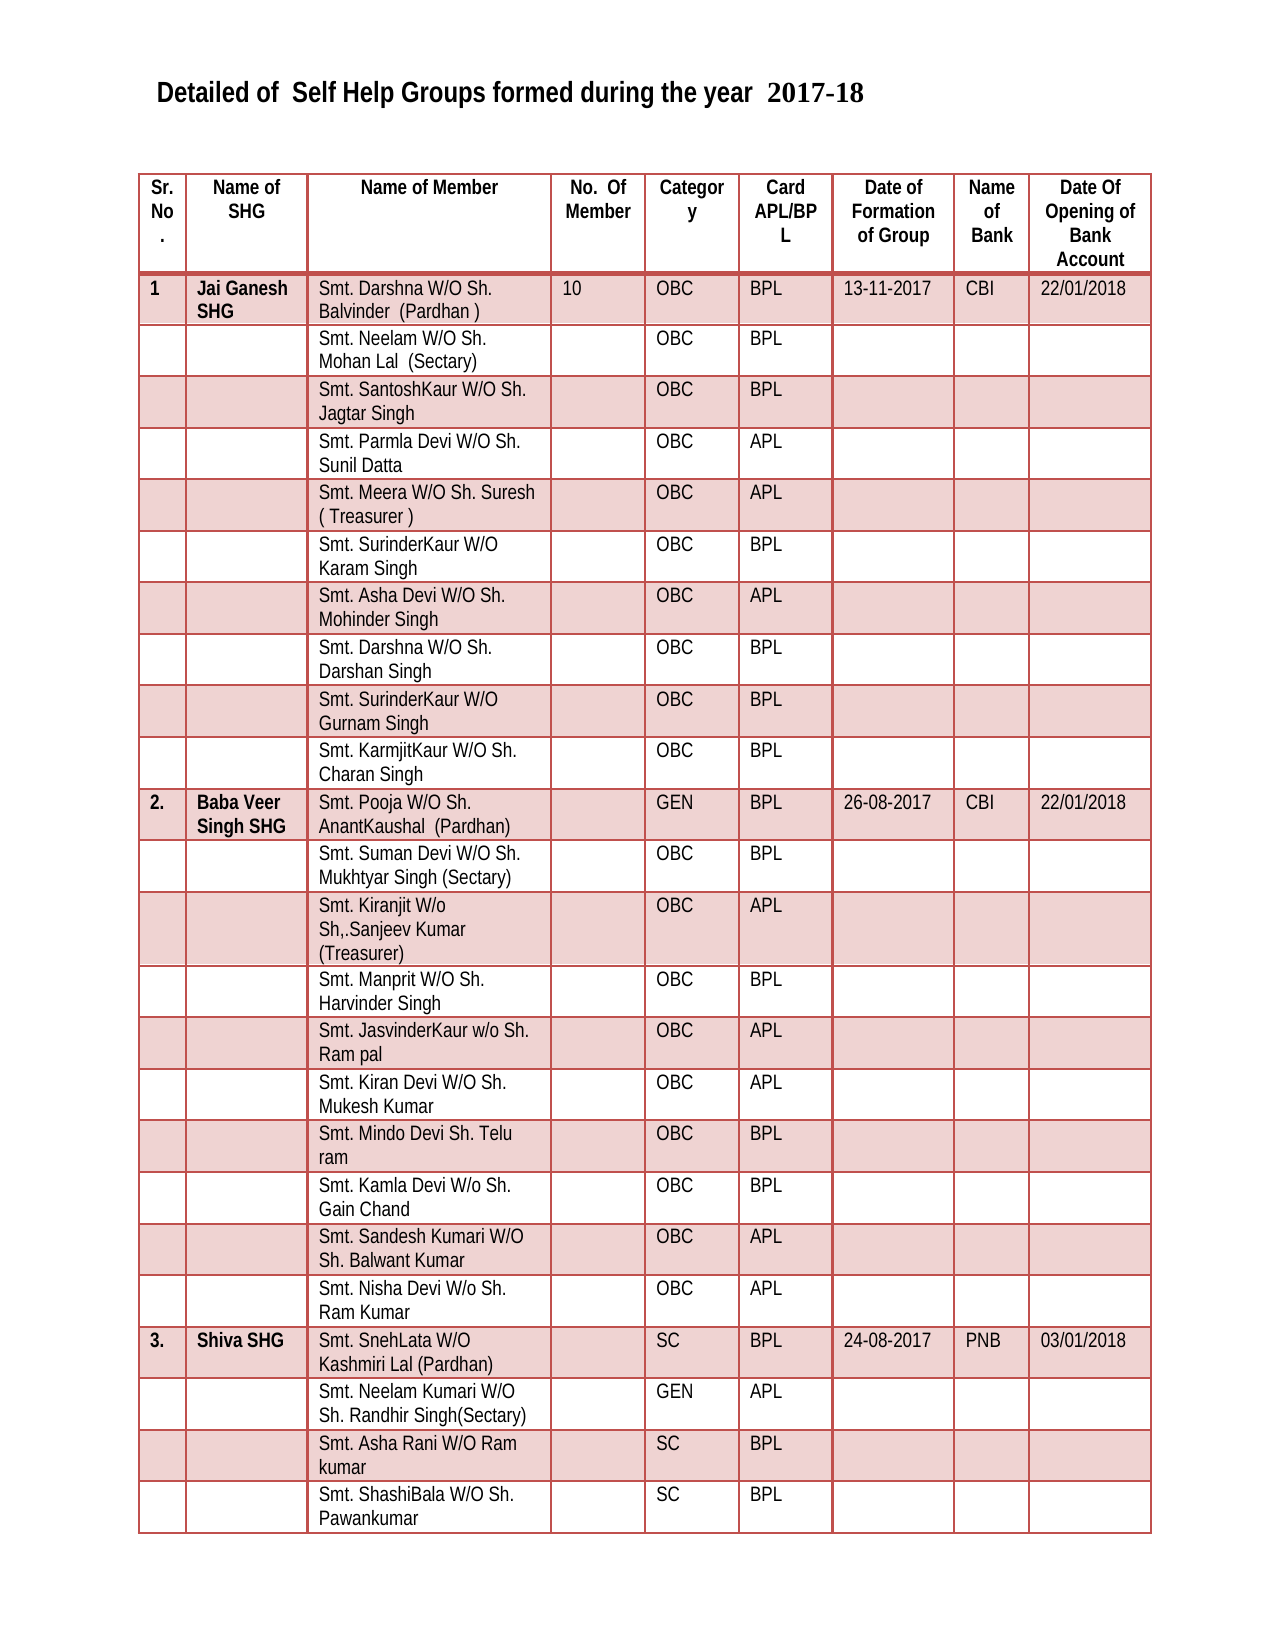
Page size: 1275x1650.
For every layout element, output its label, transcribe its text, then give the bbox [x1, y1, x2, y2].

table_cell [834, 1431, 953, 1480]
table_cell [187, 1018, 306, 1068]
table_cell [140, 1070, 185, 1119]
table_cell Smt. Neelam W/O Sh. Mohan Lal (Sectary) [309, 326, 550, 375]
table_cell Shiva SHG [187, 1328, 306, 1377]
table_cell [187, 893, 306, 964]
table_cell [955, 1276, 1028, 1326]
table_cell [955, 583, 1028, 633]
table_header Name of Bank [955, 175, 1028, 271]
table_cell BPL [740, 738, 831, 787]
table_cell [187, 1121, 306, 1171]
table_cell CBI [955, 276, 1028, 323]
table_cell 10 [552, 276, 644, 323]
table_cell APL [740, 1225, 831, 1274]
table_cell [187, 1070, 306, 1119]
table_cell 1 [140, 276, 185, 323]
table_cell [140, 532, 185, 581]
table_cell [140, 1482, 185, 1532]
table_cell OBC [646, 738, 738, 787]
table_cell OBC [646, 1018, 738, 1068]
table_cell [552, 377, 644, 427]
table_cell [552, 1379, 644, 1429]
table_cell Smt. SnehLata W/O Kashmiri Lal (Pardhan) [309, 1328, 550, 1377]
table_cell [1030, 1225, 1150, 1274]
table_cell [955, 1121, 1028, 1171]
table_cell [552, 1482, 644, 1532]
table_cell [955, 1482, 1028, 1532]
table_cell [552, 967, 644, 1016]
table_cell APL [740, 480, 831, 530]
table_cell OBC [646, 967, 738, 1016]
table_cell SC [646, 1328, 738, 1377]
table_cell [552, 790, 644, 839]
table_cell OBC [646, 893, 738, 964]
table_cell OBC [646, 841, 738, 891]
table_cell OBC [646, 686, 738, 736]
table_cell [187, 686, 306, 736]
table_cell Smt. Manprit W/O Sh. Harvinder Singh [309, 967, 550, 1016]
table_cell [187, 326, 306, 375]
table_cell [1030, 686, 1150, 736]
table_cell [834, 1121, 953, 1171]
table_cell OBC [646, 276, 738, 323]
table_cell [1030, 1173, 1150, 1222]
table_cell [955, 967, 1028, 1016]
table_cell [955, 1431, 1028, 1480]
table_cell [140, 480, 185, 530]
table_cell [552, 686, 644, 736]
table_header Sr. No. [140, 175, 185, 271]
table_cell [834, 480, 953, 530]
table_cell [140, 583, 185, 633]
table_cell [1030, 967, 1150, 1016]
table_cell [552, 1018, 644, 1068]
table_cell [834, 326, 953, 375]
table_cell [187, 967, 306, 1016]
table_cell [140, 1225, 185, 1274]
table_cell [187, 635, 306, 684]
table_cell Smt. Meera W/O Sh. Suresh ( Treasurer ) [309, 480, 550, 530]
table_cell [552, 1276, 644, 1326]
table_cell BPL [740, 790, 831, 839]
table_cell [552, 429, 644, 478]
table_cell [187, 841, 306, 891]
table_cell [552, 1431, 644, 1480]
table_cell OBC [646, 1173, 738, 1222]
table_cell [140, 1173, 185, 1222]
table_cell [1030, 893, 1150, 964]
table_cell [552, 738, 644, 787]
table_cell [140, 841, 185, 891]
table_cell [1030, 738, 1150, 787]
table_cell [1030, 1431, 1150, 1480]
table_cell [140, 377, 185, 427]
table_cell [1030, 480, 1150, 530]
table_cell BPL [740, 1121, 831, 1171]
table_cell [140, 738, 185, 787]
table_cell [834, 583, 953, 633]
table_cell [834, 1018, 953, 1068]
table_cell [834, 1173, 953, 1222]
table_cell Smt. SurinderKaur W/O Gurnam Singh [309, 686, 550, 736]
table_cell [1030, 532, 1150, 581]
table_cell [1030, 1018, 1150, 1068]
table_cell [834, 1225, 953, 1274]
table_cell [1030, 1379, 1150, 1429]
table_header Date Of Opening of Bank Account [1030, 175, 1150, 271]
table_cell Smt. SurinderKaur W/O Karam Singh [309, 532, 550, 581]
table_cell 3. [140, 1328, 185, 1377]
table_cell [552, 583, 644, 633]
table_cell [834, 532, 953, 581]
table_cell 13-11-2017 [834, 276, 953, 323]
table_cell [1030, 1121, 1150, 1171]
table_cell [187, 1482, 306, 1532]
table_cell BPL [740, 841, 831, 891]
table_cell Smt. Sandesh Kumari W/O Sh. Balwant Kumar [309, 1225, 550, 1274]
table_cell [552, 841, 644, 891]
table_cell [552, 1121, 644, 1171]
table_cell [834, 1070, 953, 1119]
table_cell BPL [740, 377, 831, 427]
table_cell BPL [740, 635, 831, 684]
table_cell [834, 967, 953, 1016]
table_cell [187, 1225, 306, 1274]
table_cell [955, 686, 1028, 736]
table_cell [834, 377, 953, 427]
table_cell [140, 686, 185, 736]
table_cell [1030, 326, 1150, 375]
table_cell 22/01/2018 [1030, 276, 1150, 323]
table_cell [1030, 583, 1150, 633]
table_cell [552, 893, 644, 964]
table_cell [955, 377, 1028, 427]
table_cell SC [646, 1482, 738, 1532]
table_cell [1030, 377, 1150, 427]
table_cell [834, 1379, 953, 1429]
table_cell BPL [740, 1482, 831, 1532]
table_cell [955, 1379, 1028, 1429]
table_cell [1030, 1482, 1150, 1532]
table_cell BPL [740, 276, 831, 323]
table_cell 2. [140, 790, 185, 839]
table_cell 26-08-2017 [834, 790, 953, 839]
table_cell OBC [646, 1121, 738, 1171]
table_cell Smt. Darshna W/O Sh. Darshan Singh [309, 635, 550, 684]
table_cell OBC [646, 326, 738, 375]
table_cell Smt. Nisha Devi W/o Sh. Ram Kumar [309, 1276, 550, 1326]
table_cell CBI [955, 790, 1028, 839]
table_header Date of Formation of Group [834, 175, 953, 271]
table_cell [187, 1276, 306, 1326]
table_cell OBC [646, 583, 738, 633]
table_header Name of Member [309, 175, 550, 271]
table_cell [955, 1018, 1028, 1068]
table_cell Smt. SantoshKaur W/O Sh. Jagtar Singh [309, 377, 550, 427]
table_cell Smt. Pooja W/O Sh. AnantKaushal (Pardhan) [309, 790, 550, 839]
table_cell [187, 583, 306, 633]
table_cell Smt. KarmjitKaur W/O Sh. Charan Singh [309, 738, 550, 787]
table_cell APL [740, 893, 831, 964]
table_cell [187, 429, 306, 478]
table_cell OBC [646, 1225, 738, 1274]
table_cell [955, 738, 1028, 787]
table_cell [834, 893, 953, 964]
table_cell [552, 635, 644, 684]
table_cell [955, 1173, 1028, 1222]
table_cell [140, 326, 185, 375]
table_cell APL [740, 429, 831, 478]
table_cell BPL [740, 326, 831, 375]
table_cell [1030, 635, 1150, 684]
table_cell PNB [955, 1328, 1028, 1377]
table_cell [955, 893, 1028, 964]
table_cell BPL [740, 967, 831, 1016]
table_cell 22/01/2018 [1030, 790, 1150, 839]
table_cell [1030, 841, 1150, 891]
table_cell OBC [646, 635, 738, 684]
table_cell [187, 377, 306, 427]
table_cell [955, 429, 1028, 478]
table_header No. Of Member [552, 175, 644, 271]
table_cell OBC [646, 480, 738, 530]
table_cell [552, 1173, 644, 1222]
table_cell [140, 635, 185, 684]
table_cell [187, 1173, 306, 1222]
table_cell OBC [646, 1276, 738, 1326]
table_cell [140, 429, 185, 478]
table_cell [1030, 1276, 1150, 1326]
table_header Category [646, 175, 738, 271]
table_cell [1030, 429, 1150, 478]
table_cell SC [646, 1431, 738, 1480]
table_cell OBC [646, 532, 738, 581]
table_cell Smt. Parmla Devi W/O Sh. Sunil Datta [309, 429, 550, 478]
table_cell [955, 841, 1028, 891]
table_cell 24-08-2017 [834, 1328, 953, 1377]
table_cell [187, 480, 306, 530]
table_cell GEN [646, 1379, 738, 1429]
table_cell [834, 686, 953, 736]
table_cell [552, 326, 644, 375]
table_cell APL [740, 1276, 831, 1326]
table_cell Smt. Kiran Devi W/O Sh. Mukesh Kumar [309, 1070, 550, 1119]
table_header Card APL/BPL [740, 175, 831, 271]
table_cell [834, 429, 953, 478]
table_cell Smt. Kamla Devi W/o Sh. Gain Chand [309, 1173, 550, 1222]
table_cell Smt. Suman Devi W/O Sh. Mukhtyar Singh (Sectary) [309, 841, 550, 891]
table_cell OBC [646, 429, 738, 478]
table_cell APL [740, 583, 831, 633]
table_cell Smt. Asha Devi W/O Sh. Mohinder Singh [309, 583, 550, 633]
table_cell [140, 1431, 185, 1480]
table_cell [1030, 1070, 1150, 1119]
table_cell BPL [740, 1431, 831, 1480]
table_cell [834, 635, 953, 684]
table_cell [834, 1276, 953, 1326]
table_cell [955, 480, 1028, 530]
table_cell Smt. Mindo Devi Sh. Telu ram [309, 1121, 550, 1171]
table_cell [140, 1121, 185, 1171]
table_cell [187, 738, 306, 787]
table_cell [552, 1070, 644, 1119]
table_cell [834, 738, 953, 787]
table_cell APL [740, 1018, 831, 1068]
table_cell [955, 532, 1028, 581]
table_cell [187, 532, 306, 581]
table_cell BPL [740, 532, 831, 581]
table_cell [955, 326, 1028, 375]
table_cell Smt. Asha Rani W/O Ram kumar [309, 1431, 550, 1480]
table_cell Baba Veer Singh SHG [187, 790, 306, 839]
table_cell Smt. Neelam Kumari W/O Sh. Randhir Singh(Sectary) [309, 1379, 550, 1429]
table_cell Smt. ShashiBala W/O Sh. Pawankumar [309, 1482, 550, 1532]
table_cell [140, 1379, 185, 1429]
table_cell OBC [646, 1070, 738, 1119]
table_cell BPL [740, 1173, 831, 1222]
text Detailed of Self Help Groups formed during the year 2017-18 [150, 75, 1125, 147]
table_cell [955, 1225, 1028, 1274]
table_cell [187, 1379, 306, 1429]
table_cell BPL [740, 1328, 831, 1377]
table_cell [834, 1482, 953, 1532]
table_cell APL [740, 1070, 831, 1119]
table_cell APL [740, 1379, 831, 1429]
table_cell 03/01/2018 [1030, 1328, 1150, 1377]
table_header Name of SHG [187, 175, 306, 271]
table_cell [552, 1328, 644, 1377]
table_cell [834, 841, 953, 891]
table_cell [955, 635, 1028, 684]
table_cell Smt. JasvinderKaur w/o Sh. Ram pal [309, 1018, 550, 1068]
table_cell OBC [646, 377, 738, 427]
table_cell Smt. Kiranjit W/o Sh,.Sanjeev Kumar (Treasurer) [309, 893, 550, 964]
table_cell [140, 893, 185, 964]
table_cell [552, 532, 644, 581]
table_cell [140, 1018, 185, 1068]
table_cell GEN [646, 790, 738, 839]
table_cell Jai Ganesh SHG [187, 276, 306, 323]
table_cell [552, 480, 644, 530]
table_cell [187, 1431, 306, 1480]
table_cell [552, 1225, 644, 1274]
table_cell Smt. Darshna W/O Sh. Balvinder (Pardhan ) [309, 276, 550, 323]
table_cell [140, 967, 185, 1016]
table_cell BPL [740, 686, 831, 736]
table_cell [955, 1070, 1028, 1119]
table_cell [140, 1276, 185, 1326]
